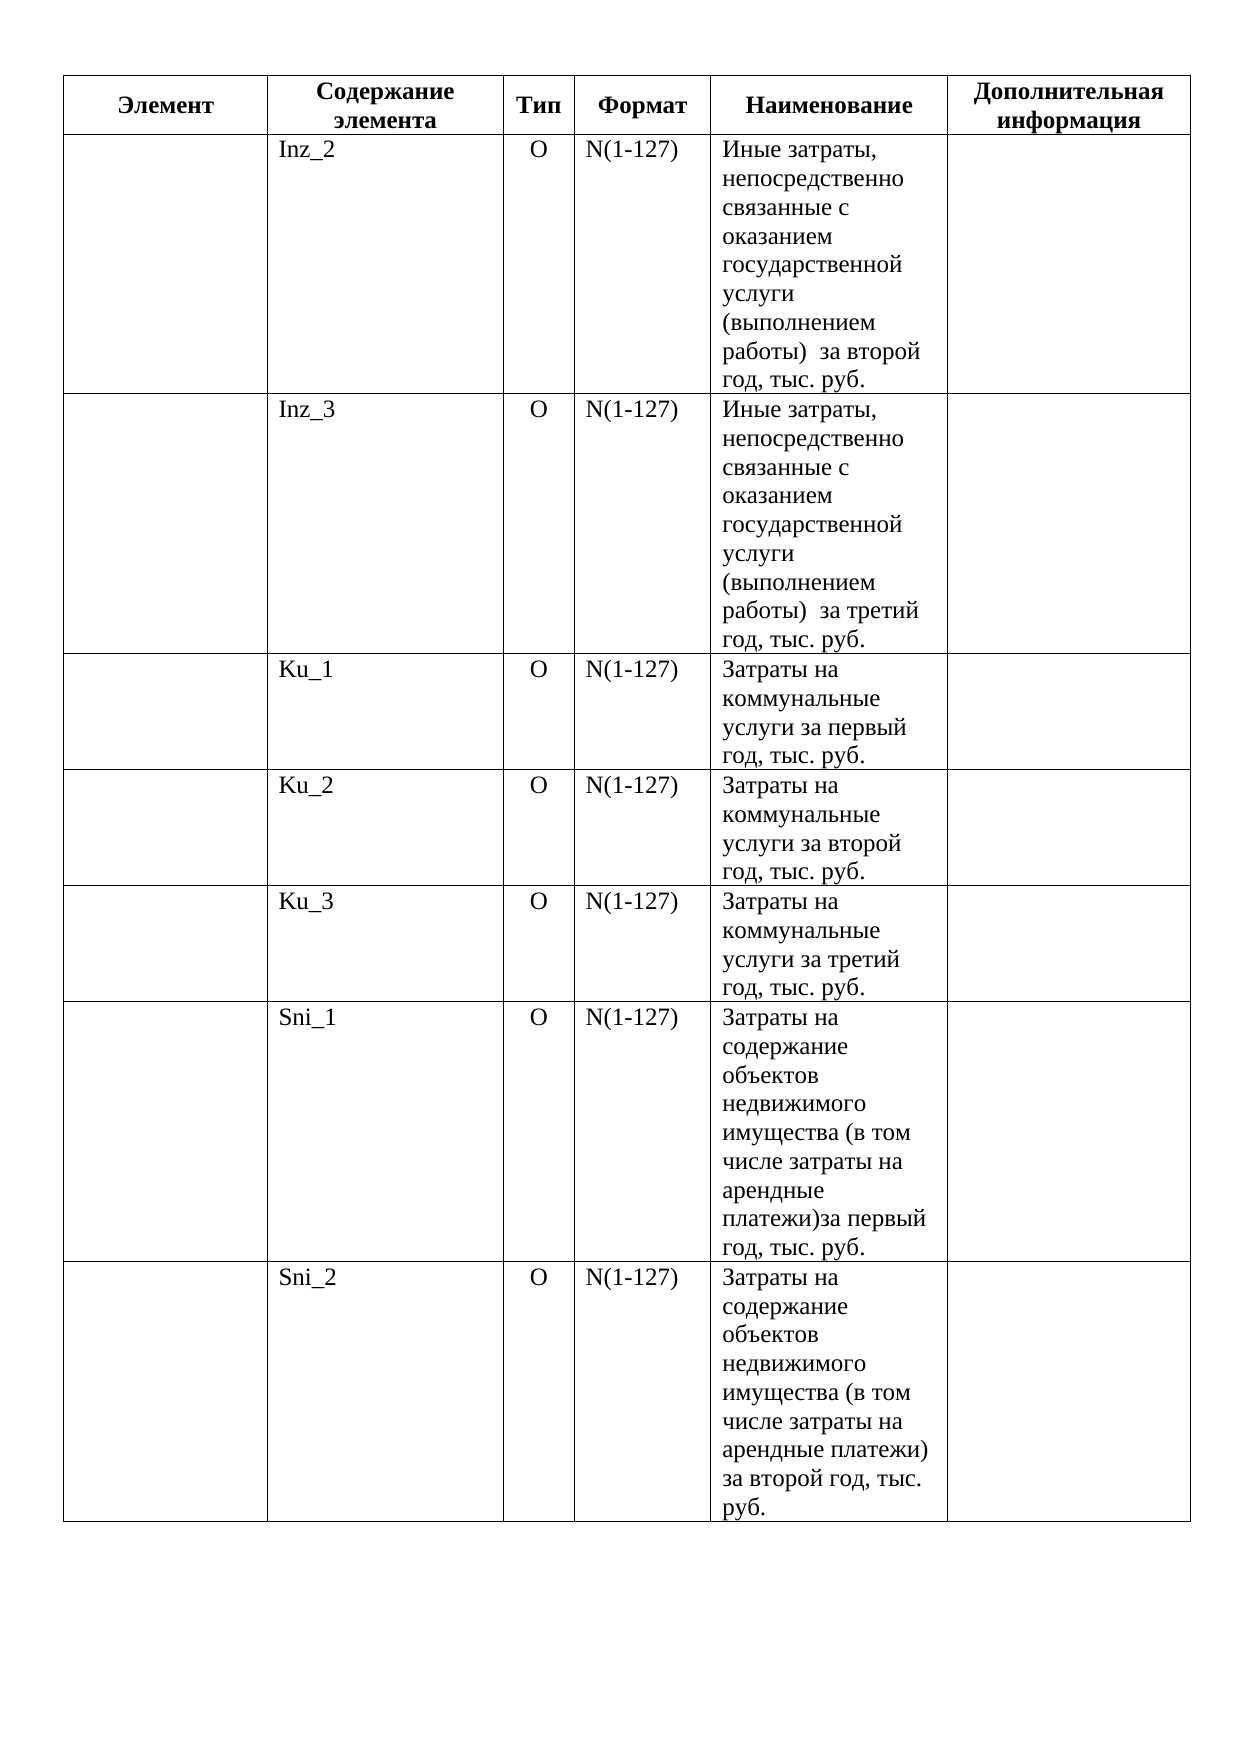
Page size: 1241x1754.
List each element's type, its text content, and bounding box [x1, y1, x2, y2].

table_cell [948, 886, 1190, 1001]
table_cell [64, 886, 267, 1001]
table_cell N(1-127) [575, 886, 710, 1001]
table_cell N(1-127) [575, 1262, 710, 1521]
table_cell Ku_1 [268, 654, 503, 769]
table_cell [948, 1262, 1190, 1521]
table_header Дополнительная информация [948, 76, 1190, 133]
table_cell [64, 654, 267, 769]
table_cell O [504, 770, 574, 885]
table_cell O [504, 135, 574, 393]
table_cell [64, 394, 267, 653]
table_header Элемент [64, 76, 267, 133]
table_cell Ku_3 [268, 886, 503, 1001]
table_cell [948, 394, 1190, 653]
table_cell O [504, 1262, 574, 1521]
table_cell [948, 654, 1190, 769]
table_cell N(1-127) [575, 135, 710, 393]
table_cell Затраты на содержание объектов недвижимого имущества (в том числе затраты на арендные платежи) за второй год, тыс. руб. [711, 1262, 947, 1521]
table_cell Иные затраты, непосредственно связанные с оказанием государственной услуги (выполнением работы) за третий год, тыс. руб. [711, 394, 947, 653]
table_header Содержание элемента [268, 76, 503, 133]
table_cell Inz_2 [268, 135, 503, 393]
table_cell Затраты на содержание объектов недвижимого имущества (в том числе затраты на арендные платежи)за первый год, тыс. руб. [711, 1002, 947, 1261]
table_cell [948, 1002, 1190, 1261]
table_header Формат [575, 76, 710, 133]
table_cell Затраты на коммунальные услуги за второй год, тыс. руб. [711, 770, 947, 885]
table_cell Inz_3 [268, 394, 503, 653]
table_cell O [504, 1002, 574, 1261]
table_cell Иные затраты, непосредственно связанные с оказанием государственной услуги (выполнением работы) за второй год, тыс. руб. [711, 135, 947, 393]
table_cell [64, 770, 267, 885]
table_cell [64, 135, 267, 393]
table_cell [948, 770, 1190, 885]
table_cell Ku_2 [268, 770, 503, 885]
table_cell O [504, 394, 574, 653]
table_cell O [504, 886, 574, 1001]
table_cell [64, 1262, 267, 1521]
table_cell [948, 135, 1190, 393]
table_cell Затраты на коммунальные услуги за первый год, тыс. руб. [711, 654, 947, 769]
table_cell Sni_2 [268, 1262, 503, 1521]
table_cell Затраты на коммунальные услуги за третий год, тыс. руб. [711, 886, 947, 1001]
table_header Наименование [711, 76, 947, 133]
table_cell N(1-127) [575, 394, 710, 653]
table_cell O [504, 654, 574, 769]
table_cell [64, 1002, 267, 1261]
table_cell N(1-127) [575, 1002, 710, 1261]
table_cell N(1-127) [575, 654, 710, 769]
table_cell N(1-127) [575, 770, 710, 885]
table_header Тип [504, 76, 574, 133]
table_cell Sni_1 [268, 1002, 503, 1261]
